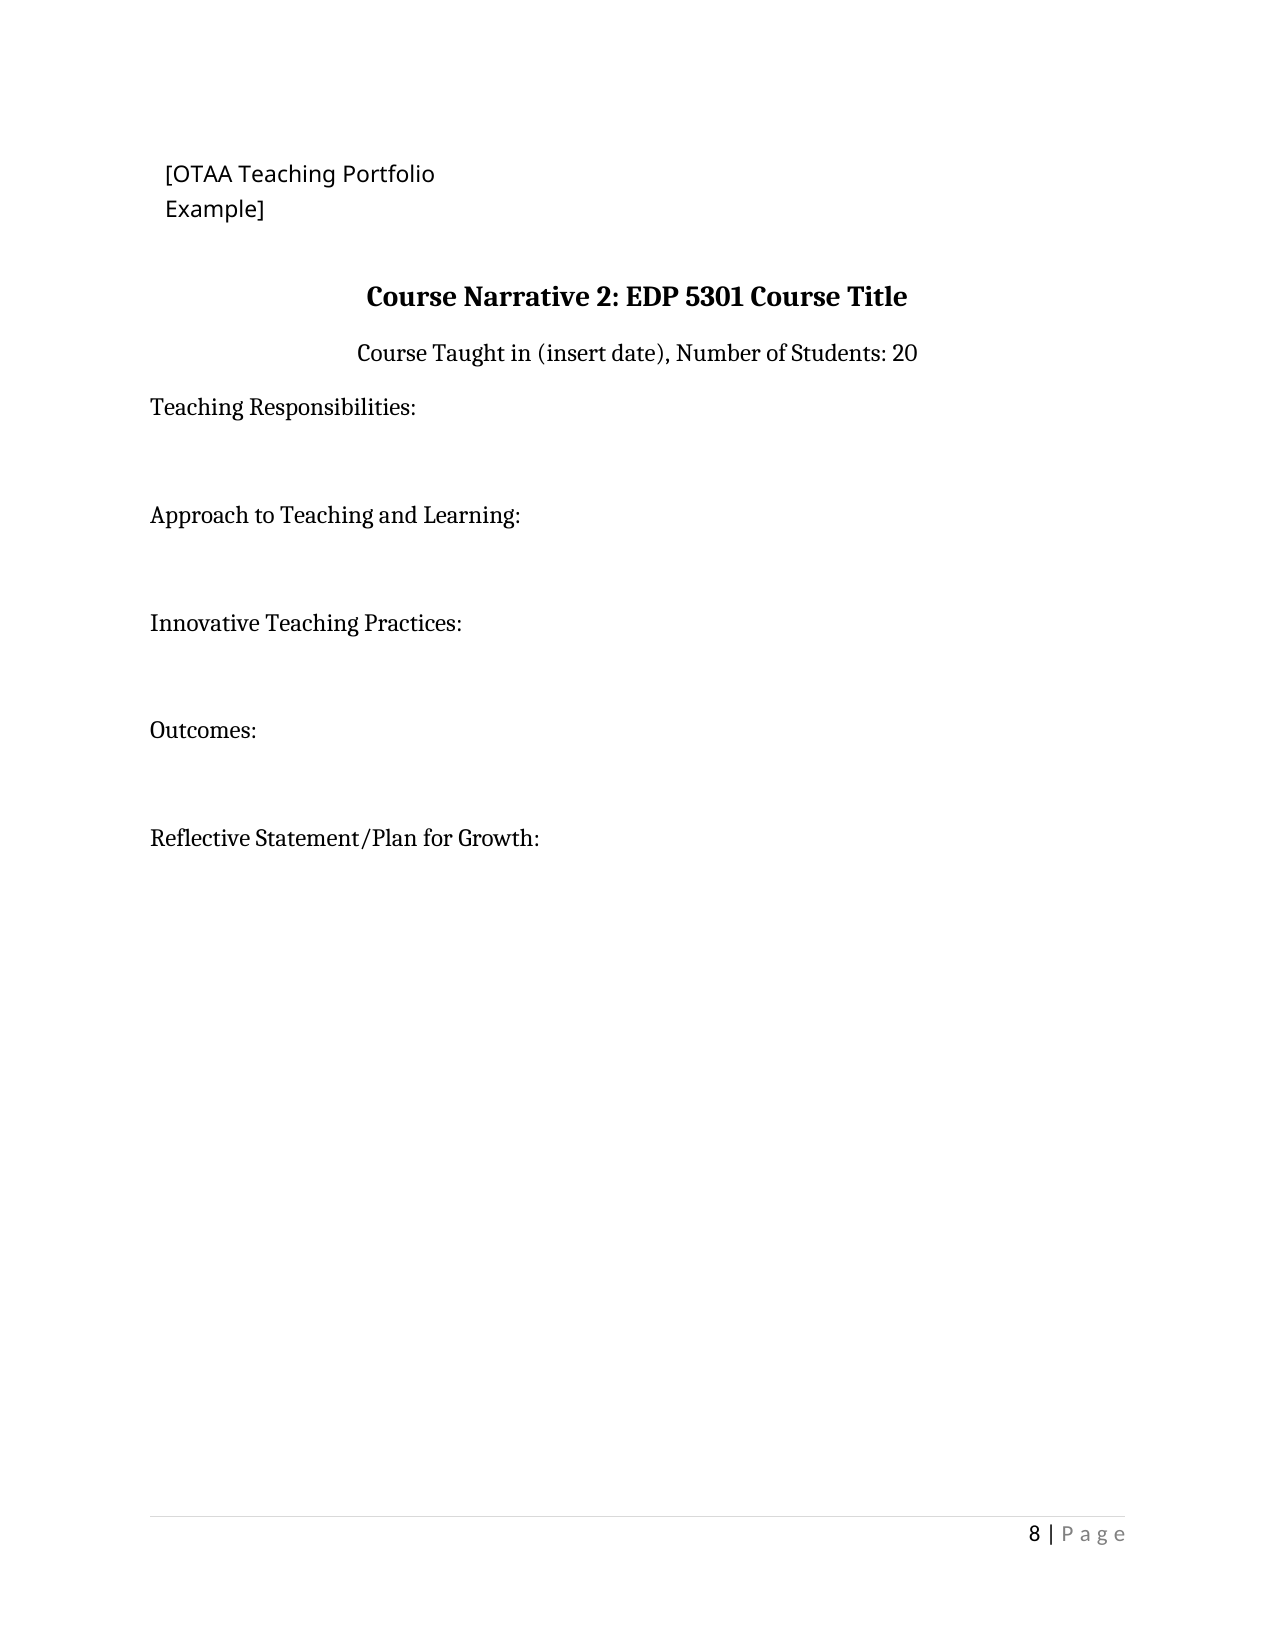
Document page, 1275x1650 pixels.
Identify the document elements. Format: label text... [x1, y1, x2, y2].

text Course Taught in (insert date), Number of Students: 20 [150, 339, 1125, 368]
text Innovative Teaching Practices: [150, 608, 1125, 637]
text Teaching Responsibilities: [150, 393, 1125, 422]
text Approach to Teaching and Learning: [150, 501, 1125, 529]
text Reflective Statement/Plan for Growth: [150, 824, 1125, 853]
text Outcomes: [150, 716, 1125, 745]
text Course Narrative 2: EDP 5301 Course Title [150, 280, 1125, 313]
